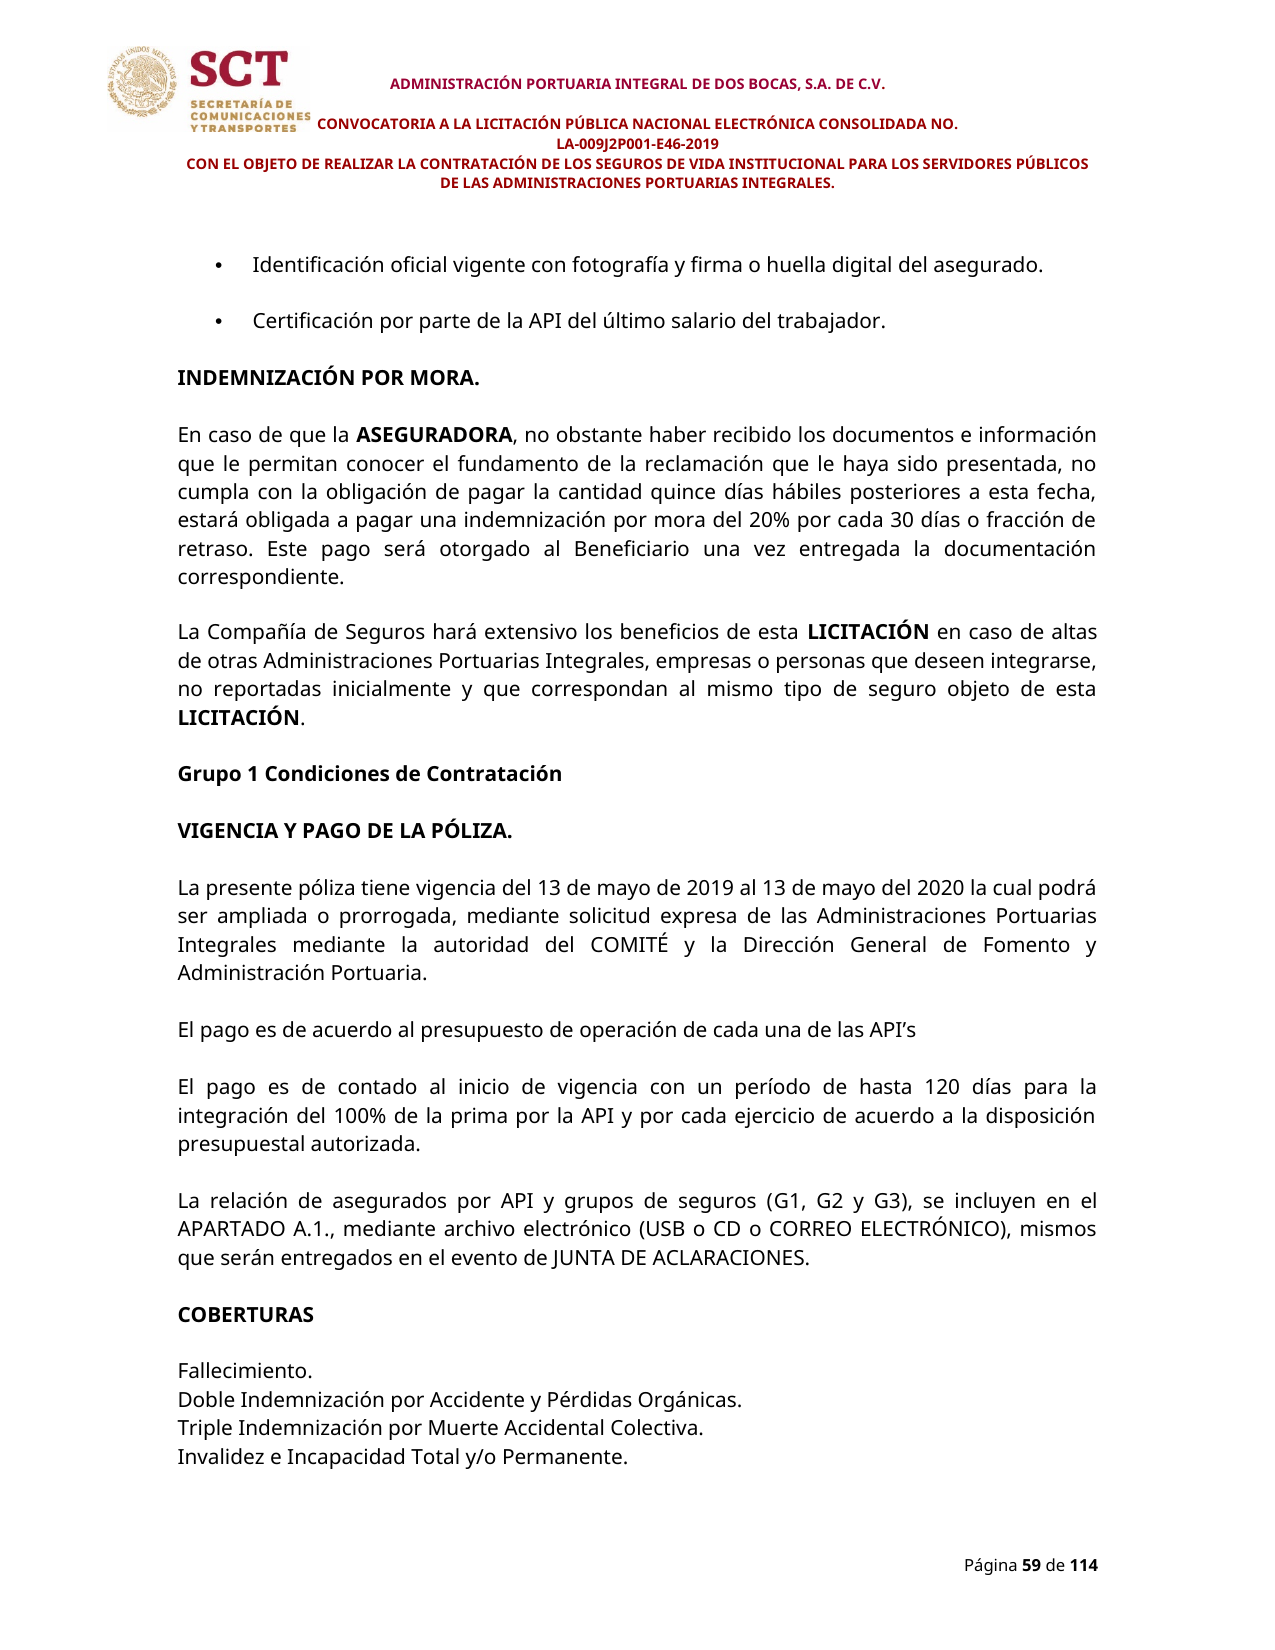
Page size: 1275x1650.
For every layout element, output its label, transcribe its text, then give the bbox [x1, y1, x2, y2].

text Fallecimiento. [177, 1357, 1098, 1385]
list Identificación oficial vigente con fotografía y firma o huella digital del asegurado. [215, 250, 1098, 278]
text La Compañía de Seguros hará extensivo los beneficios de esta LICITACIÓN en caso de altas de otras Administraciones Portuarias Integrales, empresas o personas que deseen integrarse, no reportadas inicialmente y que correspondan al mismo tipo de seguro objeto de esta LICITACIÓN. [177, 617, 1098, 731]
list Certificación por parte de la API del último salario del trabajador. [215, 307, 1098, 335]
text La relación de asegurados por API y grupos de seguros (G1, G2 y G3), se incluyen en el APARTADO A.1., mediante archivo electrónico (USB o CD o CORREO ELECTRÓNICO), mismos que serán entregados en el evento de JUNTA DE ACLARACIONES. [177, 1186, 1098, 1271]
text COBERTURAS [177, 1300, 1098, 1328]
text Grupo 1 Condiciones de Contratación [177, 759, 1098, 788]
text El pago es de contado al inicio de vigencia con un período de hasta 120 días para la integración del 100% de la prima por la API y por cada ejercicio de acuerdo a la disposición presupuestal autorizada. [177, 1072, 1098, 1158]
text INDEMNIZACIÓN POR MORA. [177, 363, 1098, 392]
text La presente póliza tiene vigencia del 13 de mayo de 2019 al 13 de mayo del 2020 la cual podrá ser ampliada o prorrogada, mediante solicitud expresa de las Administraciones Portuarias Integrales mediante la autoridad del COMITÉ y la Dirección General de Fomento y Administración Portuaria. [177, 873, 1098, 987]
text En caso de que la ASEGURADORA, no obstante haber recibido los documentos e información que le permitan conocer el fundamento de la reclamación que le haya sido presentada, no cumpla con la obligación de pagar la cantidad quince días hábiles posteriores a esta fecha, estará obligada a pagar una indemnización por mora del 20% por cada 30 días o fracción de retraso. Este pago será otorgado al Beneficiario una vez entregada la documentación correspondiente. [177, 420, 1098, 591]
text Doble Indemnización por Accidente y Pérdidas Orgánicas. [177, 1385, 1098, 1413]
picture [107, 46, 311, 132]
text Invalidez e Incapacidad Total y/o Permanente. [177, 1442, 1098, 1470]
text VIGENCIA Y PAGO DE LA PÓLIZA. [177, 816, 1098, 845]
text El pago es de acuerdo al presupuesto de operación de cada una de las API’s [177, 1015, 1098, 1044]
text Triple Indemnización por Muerte Accidental Colectiva. [177, 1413, 1098, 1442]
